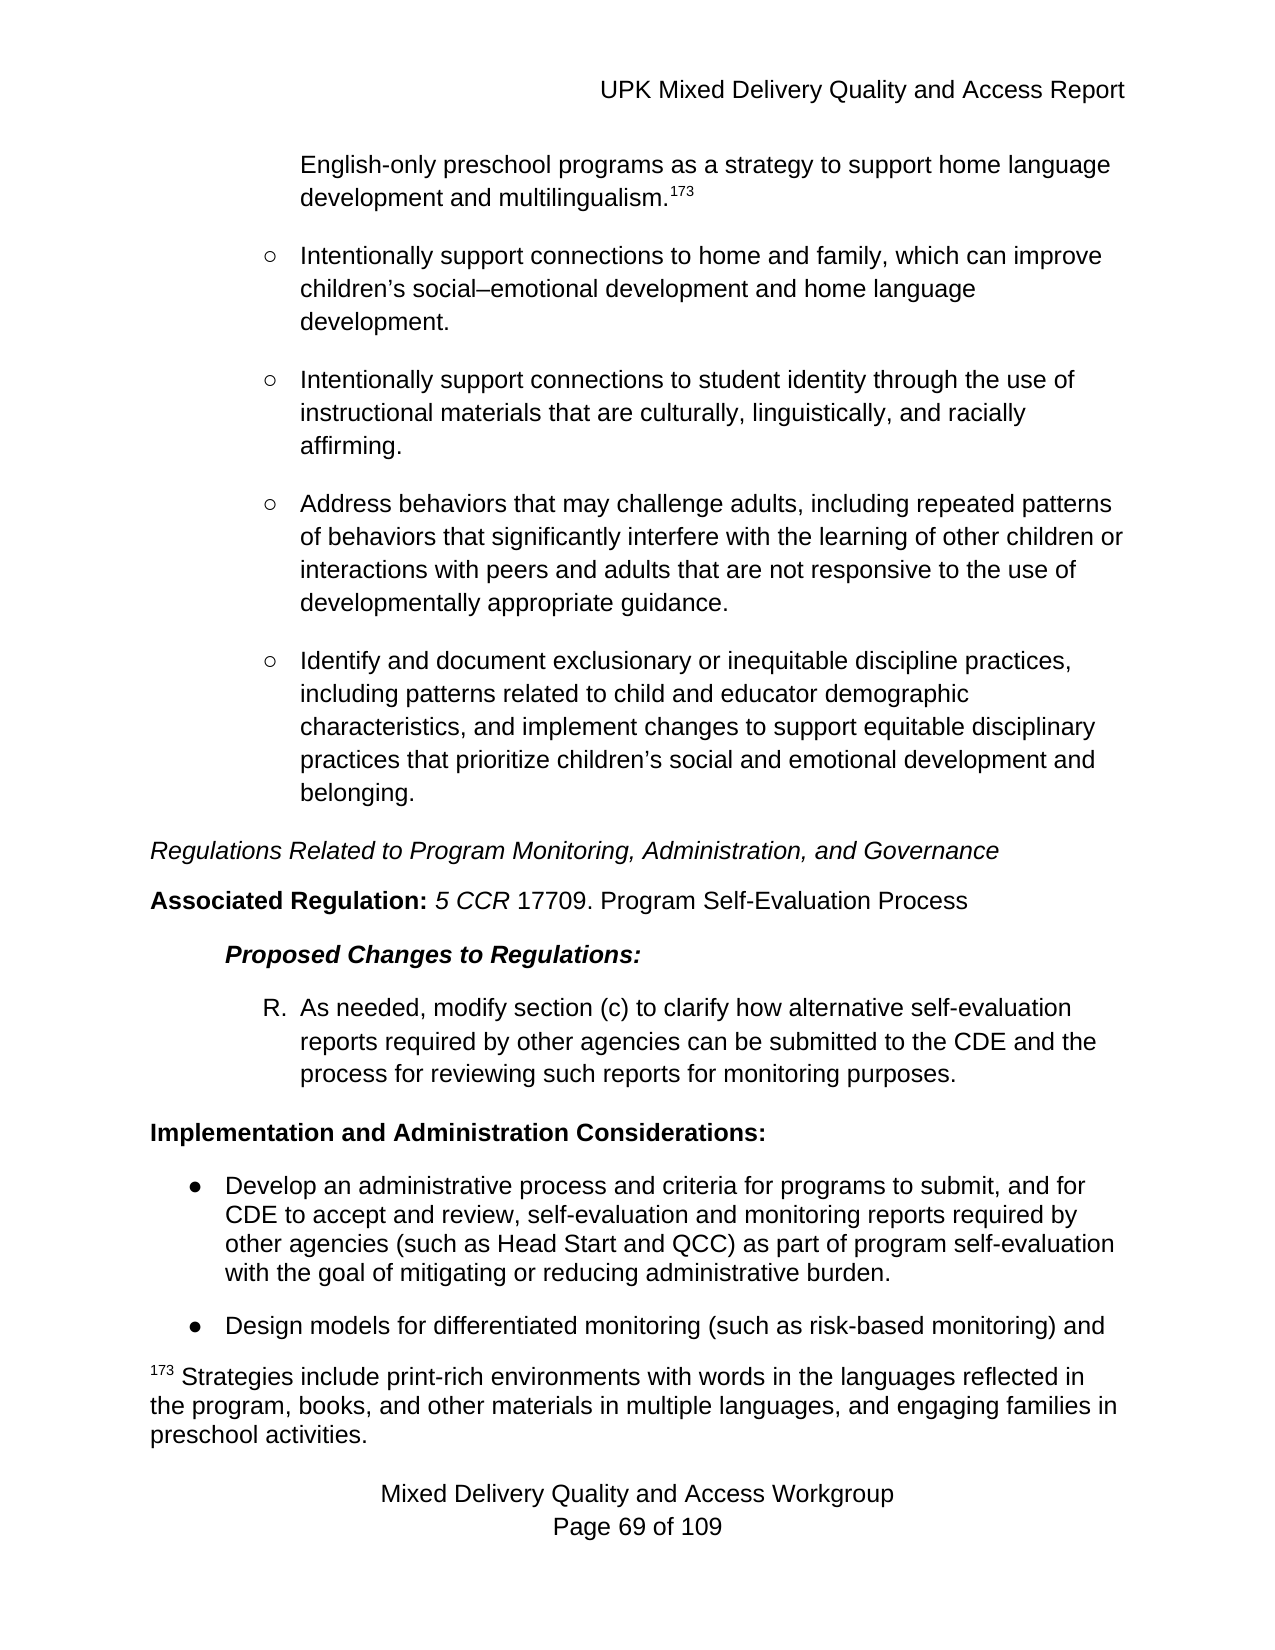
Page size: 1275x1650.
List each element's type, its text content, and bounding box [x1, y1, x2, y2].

text Implementation and Administration Considerations: [150, 1117, 1125, 1146]
list Address behaviors that may challenge adults, including repeated patterns of behaviors that significantly interfere with the learning of other children or interactions with peers and adults that are not responsive to the use of developmentally appropriate guidance. [262, 489, 1125, 617]
list Intentionally support connections to home and family, which can improve children’s social–emotional development and home language development. [262, 241, 1125, 336]
list Identify and document exclusionary or inequitable discipline practices, including patterns related to child and educator demographic characteristics, and implement changes to support equitable disciplinary practices that prioritize children’s social and emotional development and belonging. [262, 646, 1125, 807]
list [262, 150, 1125, 212]
subtitle Regulations Related to Program Monitoring, Administration, and Governance [150, 836, 1125, 865]
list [187, 1311, 1125, 1340]
list As needed, modify section (c) to clarify how alternative self-evaluation reports required by other agencies can be submitted to the CDE and the process for reviewing such reports for monitoring purposes. [262, 993, 1125, 1088]
list Develop an administrative process and criteria for programs to submit, and for CDE to accept and review, self-evaluation and monitoring reports required by other agencies (such as Head Start and QCC) as part of program self-evaluation with the goal of mitigating or reducing administrative burden. [187, 1171, 1125, 1286]
text Proposed Changes to Regulations: [225, 940, 1125, 968]
list Intentionally support connections to student identity through the use of instructional materials that are culturally, linguistically, and racially affirming. [262, 365, 1125, 460]
text Associated Regulation: 5 CCR 17709. Program Self-Evaluation Process [150, 886, 1125, 915]
